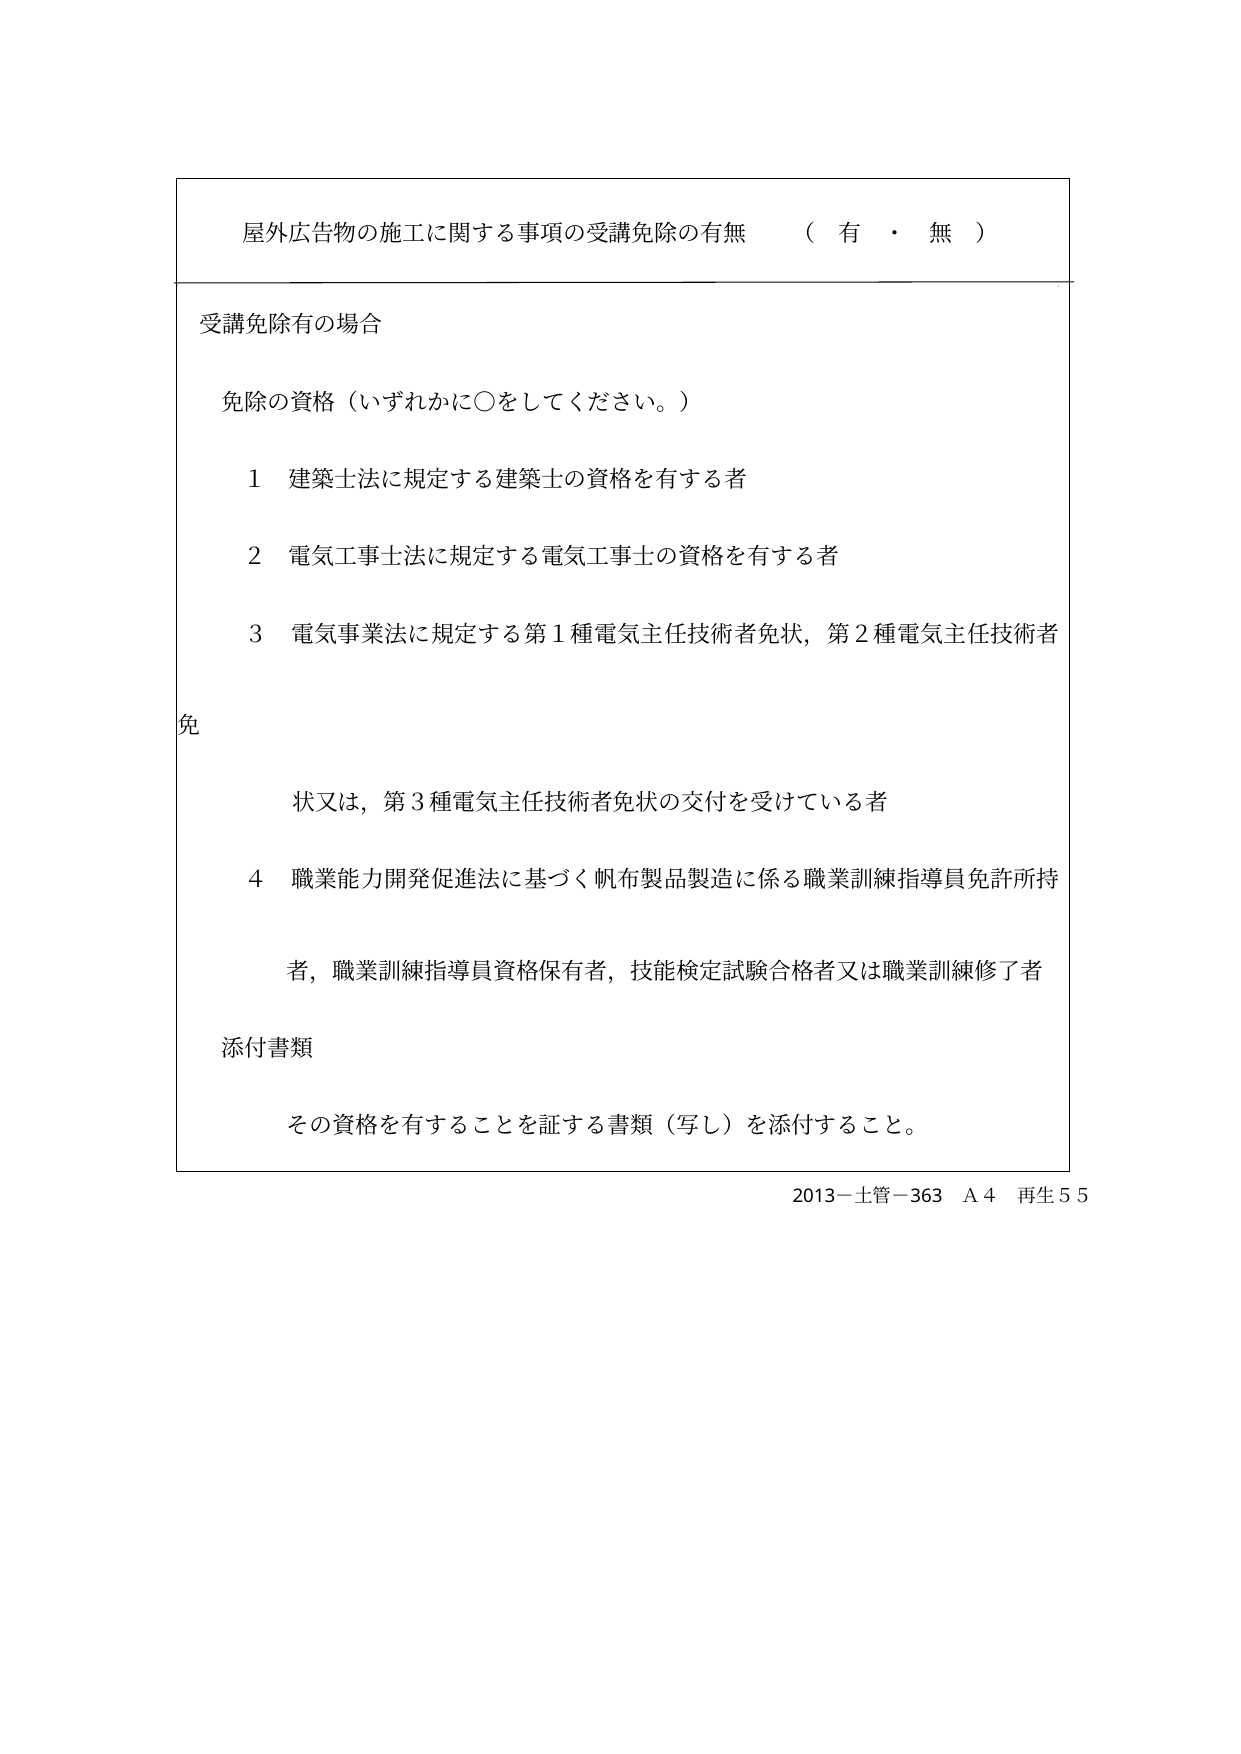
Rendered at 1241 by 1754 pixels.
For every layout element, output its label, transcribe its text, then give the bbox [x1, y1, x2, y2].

text ２ 電気工事士法に規定する電気工事士の資格を有する者 [177, 501, 1069, 578]
text 受講免除有の場合 [177, 293, 1063, 346]
text 状又は，第３種電気主任技術者免状の交付を受けている者 [177, 746, 1069, 824]
text １ 建築士法に規定する建築士の資格を有する者 [177, 423, 1069, 501]
text 屋外広告物の施工に関する事項の受講免除の有無 （ 有 ・ 無 ） [177, 179, 1069, 262]
text ３ 電気事業法に規定する第１種電気主任技術者免状，第２種電気主任技術者免 [177, 578, 1069, 746]
text 免除の資格（いずれかに○をしてください。） [177, 346, 1069, 423]
text その資格を有することを証する書類（写し）を添付すること。 [177, 1069, 1069, 1171]
text ４ 職業能力開発促進法に基づく帆布製品製造に係る職業訓練指導員免許所持者，職業訓練指導員資格保有者，技能検定試験合格者又は職業訓練修了者 [177, 824, 1069, 992]
text 添付書類 [177, 992, 1069, 1069]
